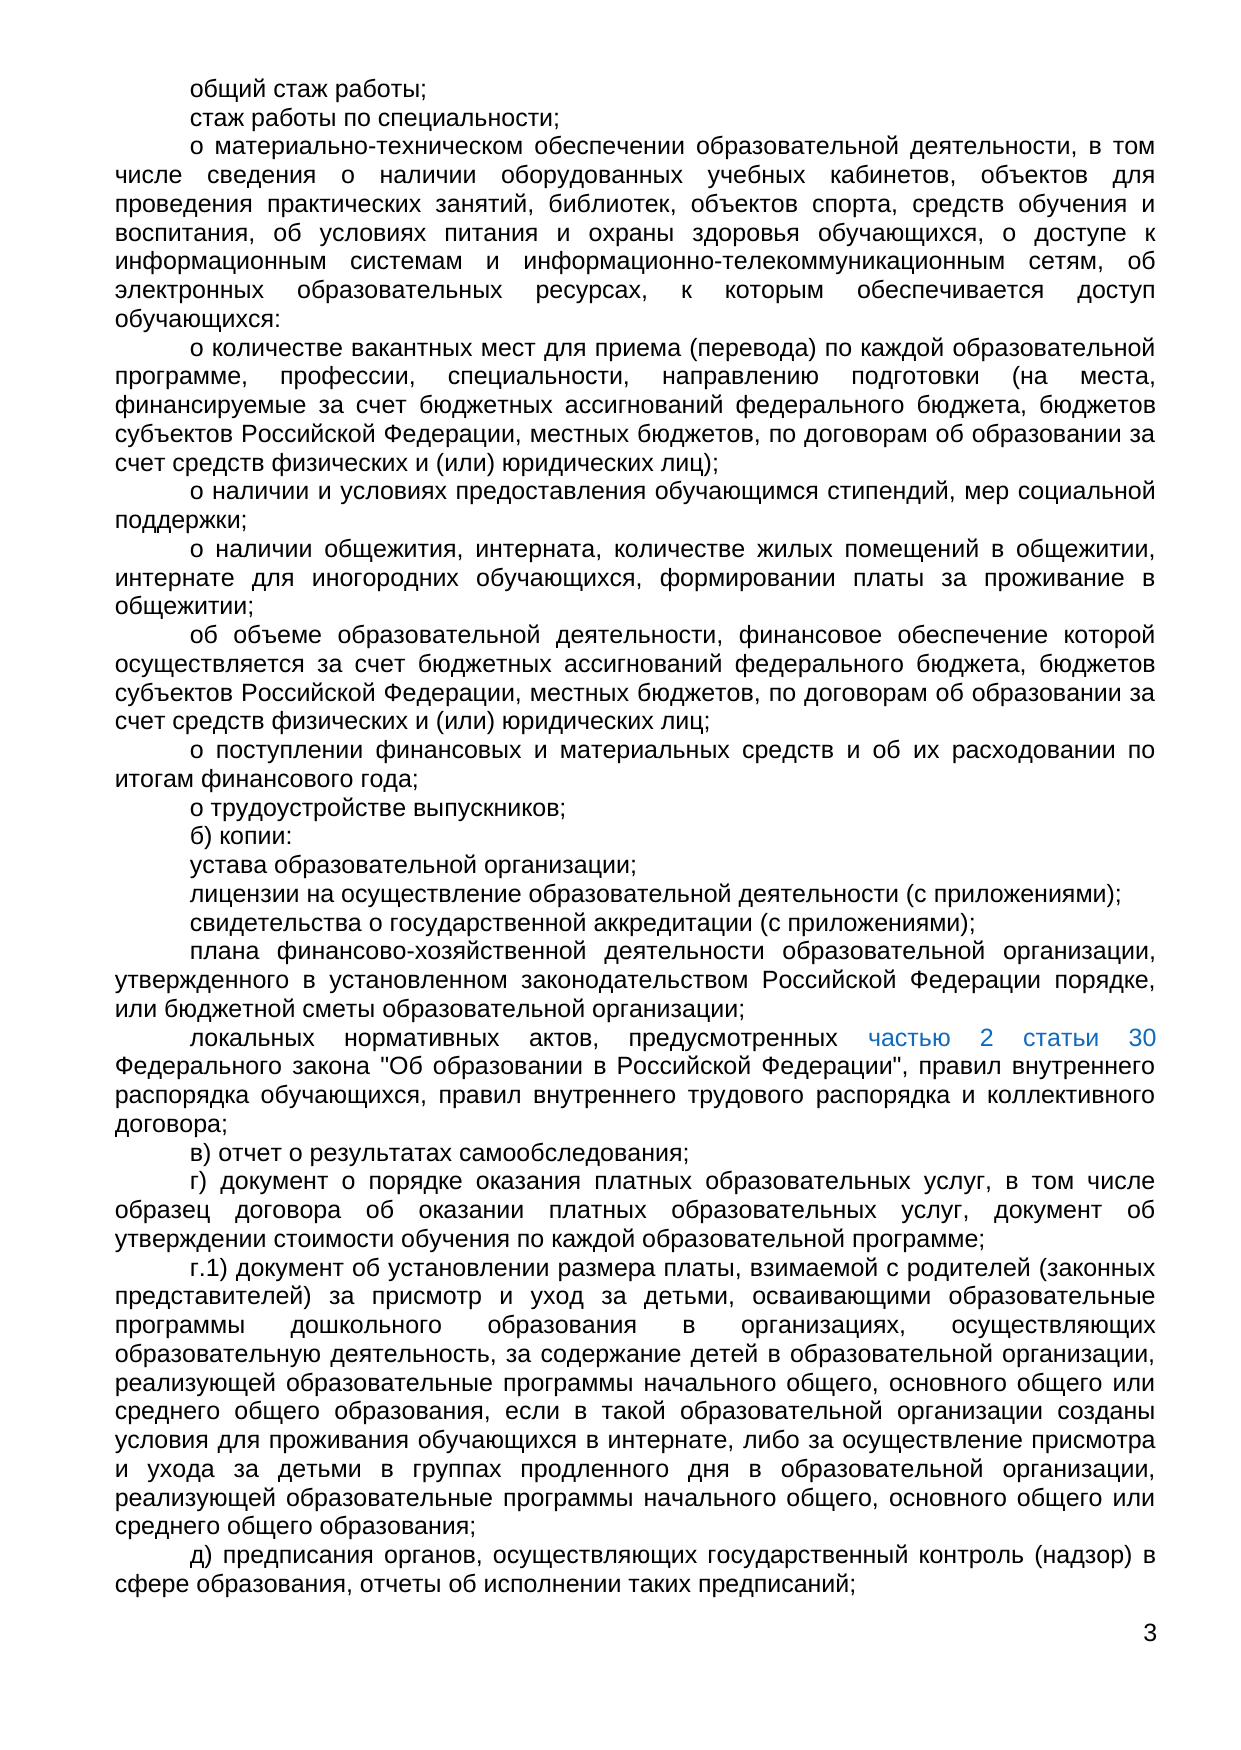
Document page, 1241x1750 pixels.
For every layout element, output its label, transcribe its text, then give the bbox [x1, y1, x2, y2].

text устава образовательной организации; [114, 850, 1157, 879]
text плана финансово-хозяйственной деятельности образовательной организации, утвержденного в установленном законодательством Российской Федерации порядке, или бюджетной сметы образовательной организации; [114, 936, 1157, 1023]
text б) копии: [114, 821, 1157, 850]
text о трудоустройстве выпускников; [114, 793, 1157, 821]
text локальных нормативных актов, предусмотренных частью 2 статьи 30 Федерального закона "Об образовании в Российской Федерации", правил внутреннего распорядка обучающихся, правил внутреннего трудового распорядка и коллективного договора; [114, 1023, 1157, 1138]
text лицензии на осуществление образовательной деятельности (с приложениями); [114, 879, 1157, 908]
text о наличии и условиях предоставления обучающимся стипендий, мер социальной поддержки; [114, 476, 1157, 534]
text об объеме образовательной деятельности, финансовое обеспечение которой осуществляется за счет бюджетных ассигнований федерального бюджета, бюджетов субъектов Российской Федерации, местных бюджетов, по договорам об образовании за счет средств физических и (или) юридических лиц; [114, 620, 1157, 735]
text г) документ о порядке оказания платных образовательных услуг, в том числе образец договора об оказании платных образовательных услуг, документ об утверждении стоимости обучения по каждой образовательной программе; [114, 1166, 1157, 1253]
text о наличии общежития, интерната, количестве жилых помещений в общежитии, интернате для иногородних обучающихся, формировании платы за проживание в общежитии; [114, 534, 1157, 620]
text д) предписания органов, осуществляющих государственный контроль (надзор) в сфере образования, отчеты об исполнении таких предписаний; [114, 1540, 1157, 1598]
text о материально-техническом обеспечении образовательной деятельности, в том числе сведения о наличии оборудованных учебных кабинетов, объектов для проведения практических занятий, библиотек, объектов спорта, средств обучения и воспитания, об условиях питания и охраны здоровья обучающихся, о доступе к информационным системам и информационно-телекоммуникационным сетям, об электронных образовательных ресурсах, к которым обеспечивается доступ обучающихся: [114, 131, 1157, 333]
text о поступлении финансовых и материальных средств и об их расходовании по итогам финансового года; [114, 735, 1157, 793]
text свидетельства о государственной аккредитации (с приложениями); [114, 908, 1157, 936]
text в) отчет о результатах самообследования; [114, 1138, 1157, 1166]
text общий стаж работы; [114, 74, 1157, 103]
text о количестве вакантных мест для приема (перевода) по каждой образовательной программе, профессии, специальности, направлению подготовки (на места, финансируемые за счет бюджетных ассигнований федерального бюджета, бюджетов субъектов Российской Федерации, местных бюджетов, по договорам об образовании за счет средств физических и (или) юридических лиц); [114, 333, 1157, 476]
text стаж работы по специальности; [114, 103, 1157, 131]
text г.1) документ об установлении размера платы, взимаемой с родителей (законных представителей) за присмотр и уход за детьми, осваивающими образовательные программы дошкольного образования в организациях, осуществляющих образовательную деятельность, за содержание детей в образовательной организации, реализующей образовательные программы начального общего, основного общего или среднего общего образования, если в такой образовательной организации созданы условия для проживания обучающихся в интернате, либо за осуществление присмотра и ухода за детьми в группах продленного дня в образовательной организации, реализующей образовательные программы начального общего, основного общего или среднего общего образования; [114, 1253, 1157, 1540]
